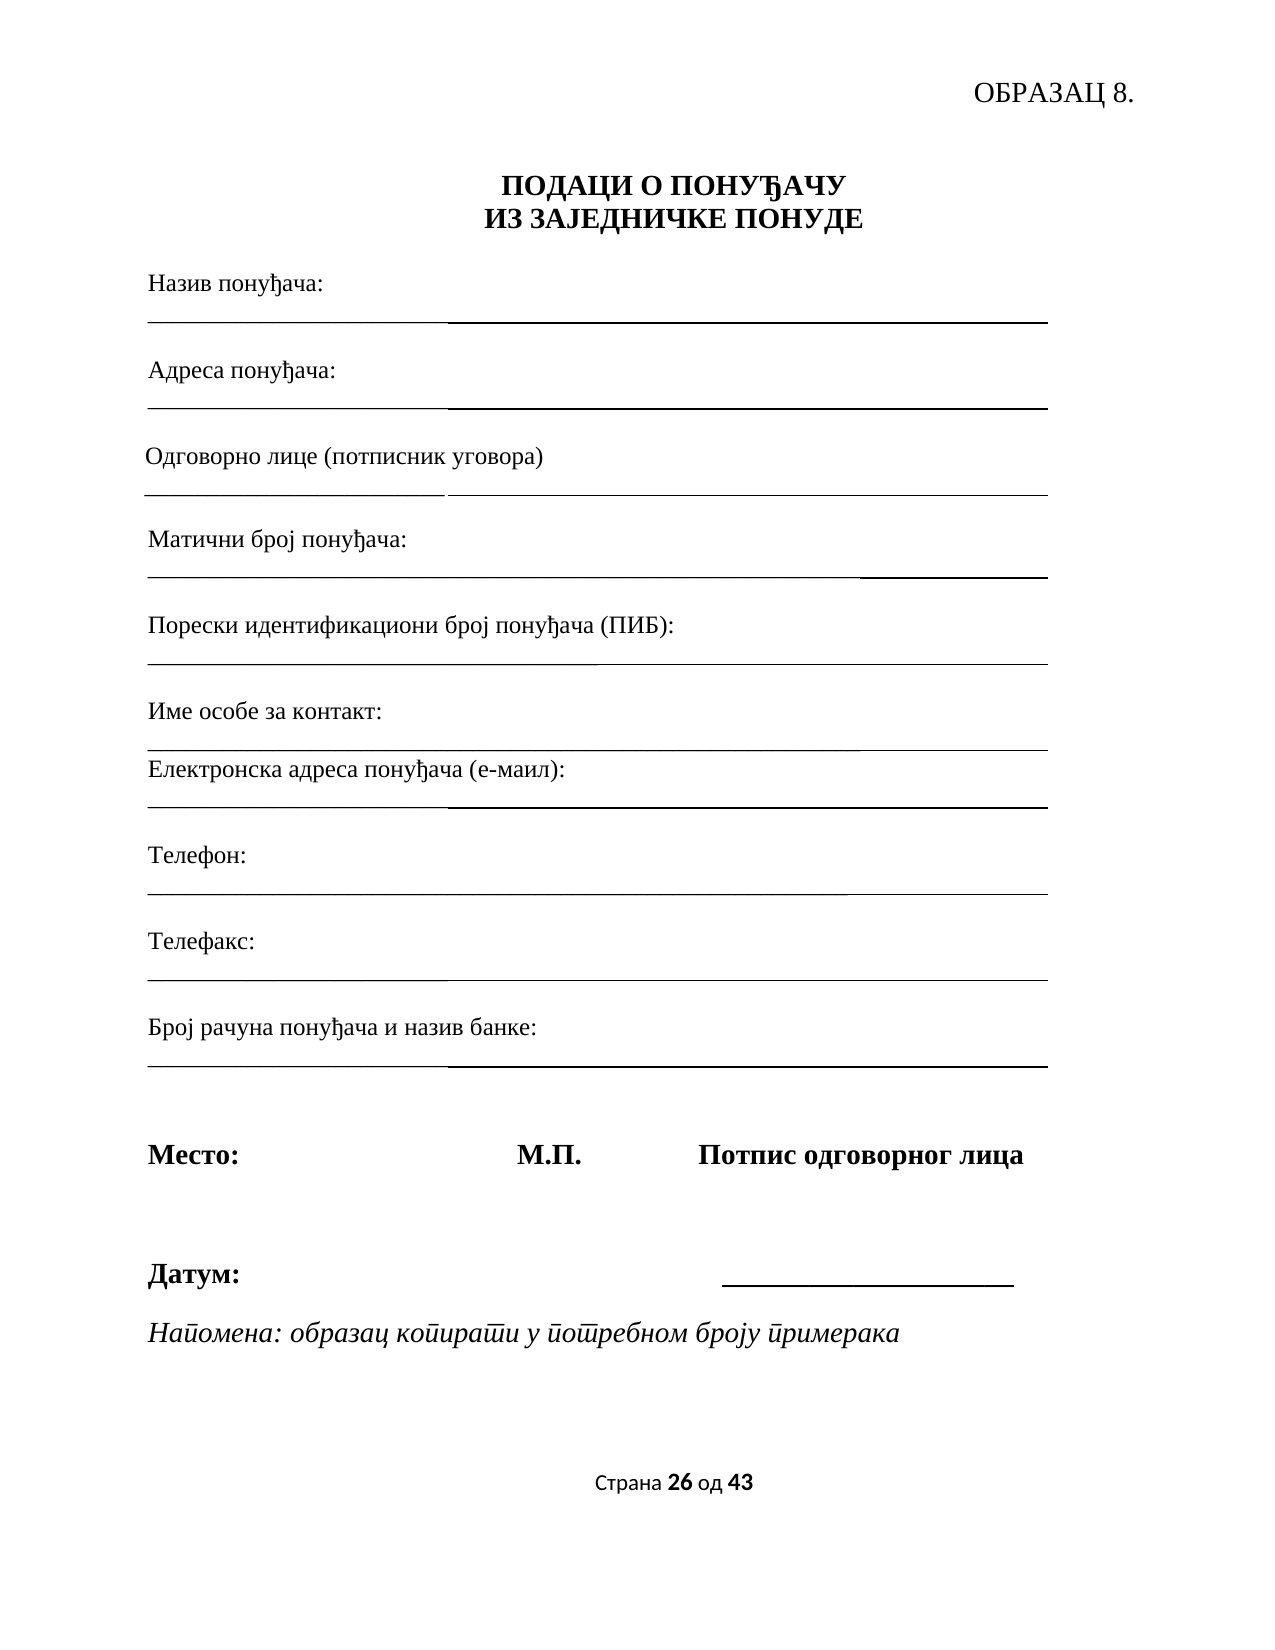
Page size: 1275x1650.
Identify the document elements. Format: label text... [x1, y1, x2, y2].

text ________________________________________________________ [148, 869, 1200, 897]
text ________________________ [148, 383, 1200, 412]
text ________________________ [144, 470, 1208, 498]
text _________________________________________________________ [148, 552, 1200, 581]
text ________________________ [148, 297, 1200, 326]
text ____________________________________ [148, 639, 1200, 667]
text Електронска адреса понуђача (е-маил): [148, 754, 1200, 782]
text Назив понуђача: [148, 268, 1200, 297]
text Одговорно лице (потписник уговора) [145, 441, 1207, 470]
text Име особе за контакт: [148, 696, 1200, 725]
text Место: М.П. Потпис одговорног лица [148, 1137, 1200, 1171]
text Телефакс: [148, 926, 1200, 955]
text ИЗ ЗАЈЕДНИЧКЕ ПОНУДЕ [148, 201, 1200, 235]
text ПОДАЦИ О ПОНУЂАЧУ [148, 168, 1200, 201]
text ОБРАЗАЦ 8. [148, 75, 1134, 108]
text ________________________ [148, 1041, 1200, 1070]
text ________________________ [148, 955, 1200, 984]
text Напомена: образац копирати у потребном броју примерака [148, 1315, 1200, 1349]
text Матични број понуђача: [148, 524, 1200, 552]
text Телефон: [148, 840, 1200, 869]
text Број рачуна понуђача и назив банке: [148, 1012, 1200, 1041]
text Адреса понуђача: [148, 355, 1200, 383]
text _________________________________________________________ [148, 725, 1200, 754]
text Датум: ____________________ [148, 1256, 1200, 1289]
text ________________________ [148, 782, 1200, 811]
text Порески идентификациони број понуђача (ПИБ): [148, 610, 1200, 639]
